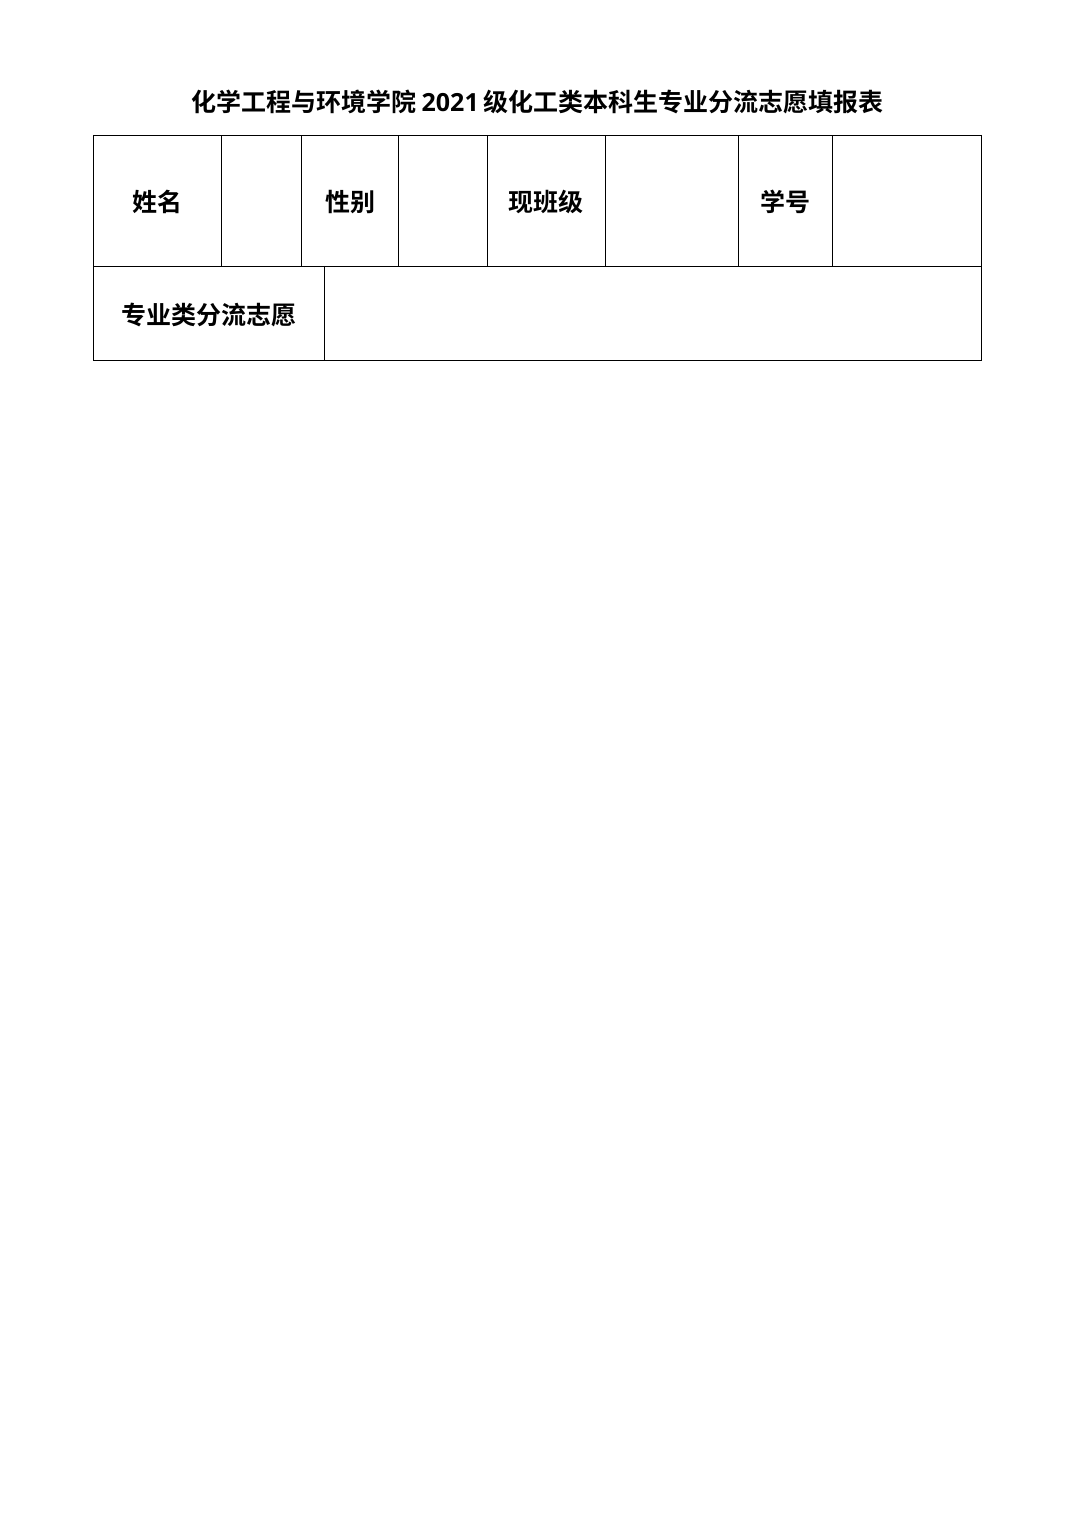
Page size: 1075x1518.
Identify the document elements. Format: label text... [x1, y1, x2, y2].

table_header 学号 [739, 136, 832, 266]
text 化学工程与环境学院2021级化工类本科生专业分流志愿填报表 [118, 82, 957, 118]
table_header [222, 136, 301, 266]
table_header [833, 136, 981, 266]
table_cell 专业类分流志愿 [94, 267, 324, 360]
table_header 现班级 [488, 136, 605, 266]
table_header [606, 136, 738, 266]
table_header 性别 [302, 136, 398, 266]
table_header [399, 136, 487, 266]
table_cell [325, 267, 981, 360]
table_header 姓名 [94, 136, 221, 266]
